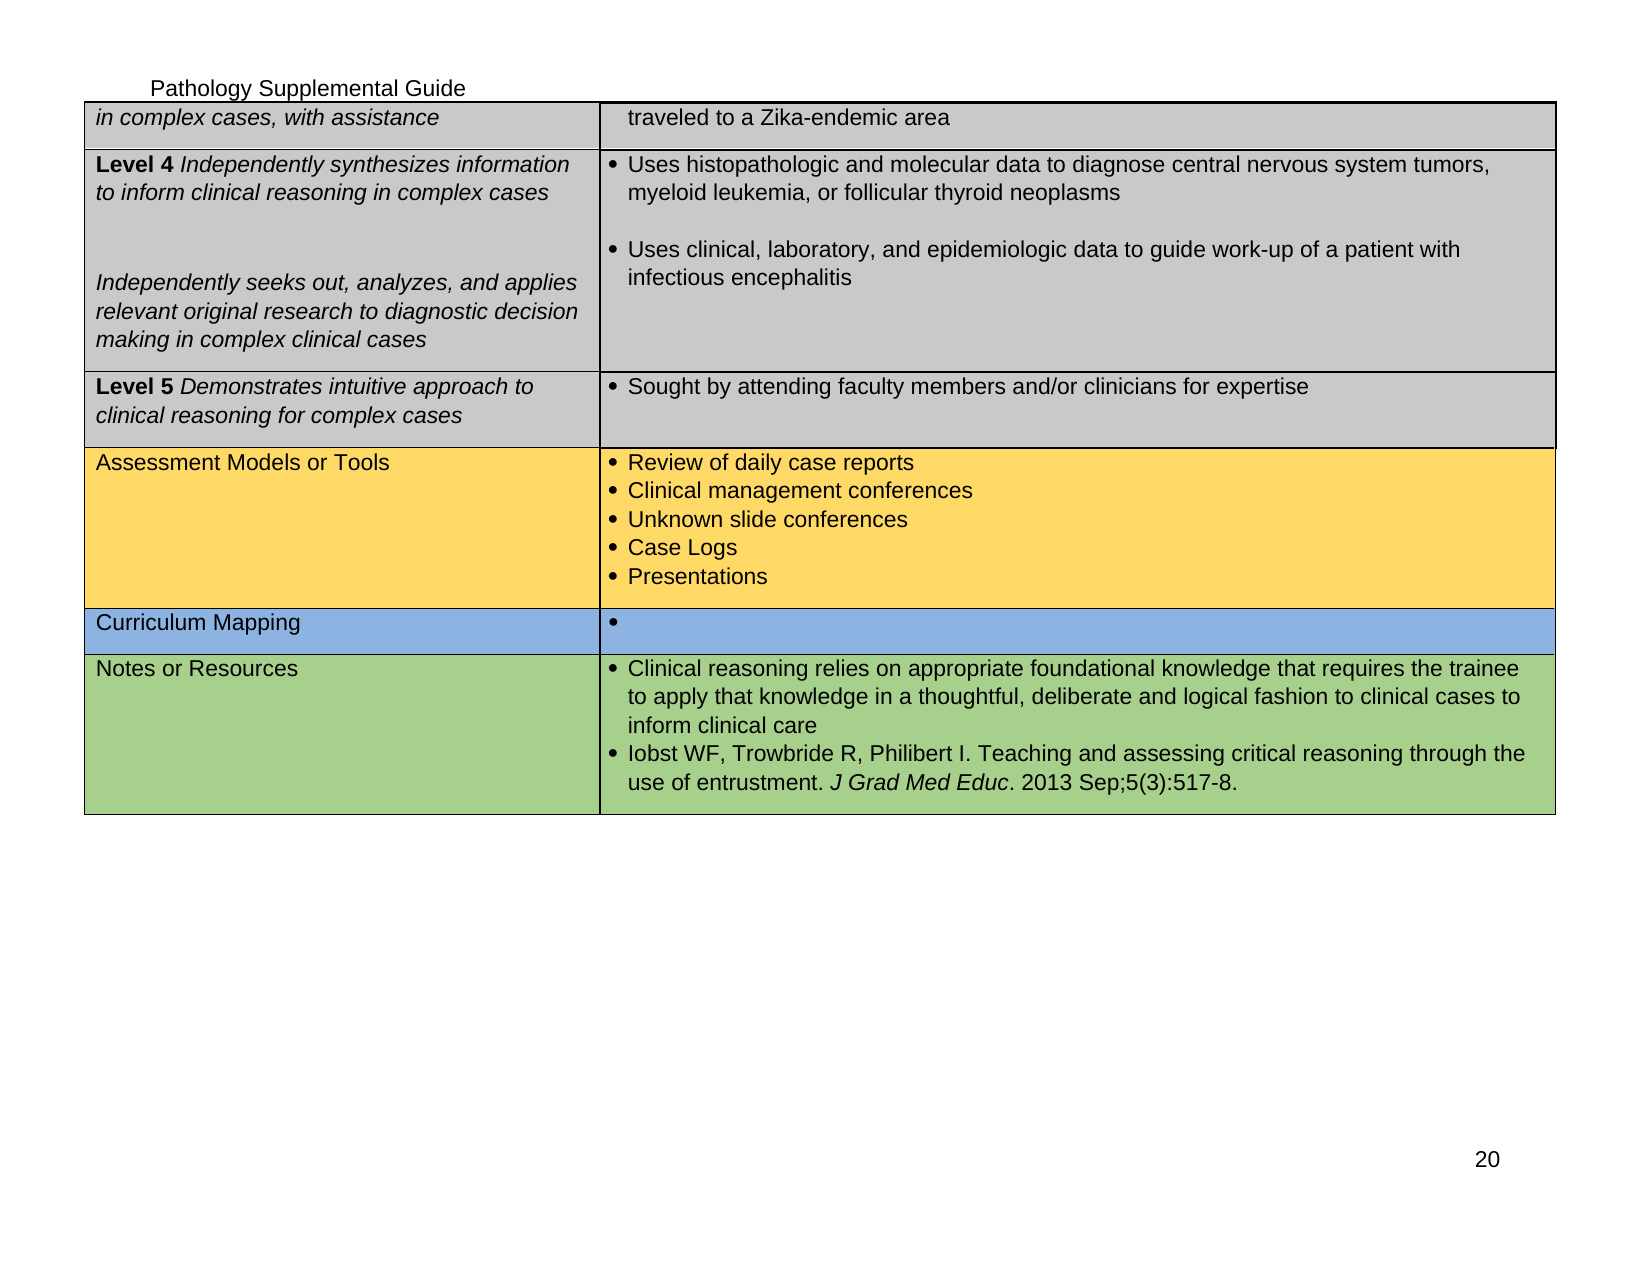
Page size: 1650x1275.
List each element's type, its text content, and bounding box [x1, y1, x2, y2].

table_cell Uses histopathologic and molecular data to diagnose central nervous system tumors, myeloid leukemia, or follicular thyroid neoplasms Uses clinical, laboratory, and epidemiologic data to guide work-up of a patient with infectious encephalitis [601, 151, 1555, 371]
table_cell [601, 608, 1555, 654]
table_cell Notes or Resources [85, 655, 599, 814]
table_cell Assessment Models or Tools [85, 448, 599, 608]
table_cell Sought by attending faculty members and/or clinicians for expertise [601, 373, 1555, 447]
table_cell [85, 103, 599, 148]
table_cell Level 4 Independently synthesizes information to inform clinical reasoning in complex cases Independently seeks out, analyzes, and applies relevant original research to diagnostic decision making in complex clinical cases [85, 150, 599, 371]
table_cell Level 5 Demonstrates intuitive approach to clinical reasoning for complex cases [85, 372, 599, 447]
table_cell Review of daily case reports Clinical management conferences Unknown slide conferences Case Logs Presentations [601, 447, 1555, 608]
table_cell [601, 104, 1555, 148]
table_cell Clinical reasoning relies on appropriate foundational knowledge that requires the trainee to apply that knowledge in a thoughtful, deliberate and logical fashion to clinical cases to inform clinical care Iobst WF, Trowbride R, Philibert I. Teaching and assessing critical reasoning through the use of entrustment. J Grad Med Educ. 2013 Sep;5(3):517-8. [601, 654, 1555, 814]
table_cell Curriculum Mapping [85, 609, 599, 654]
